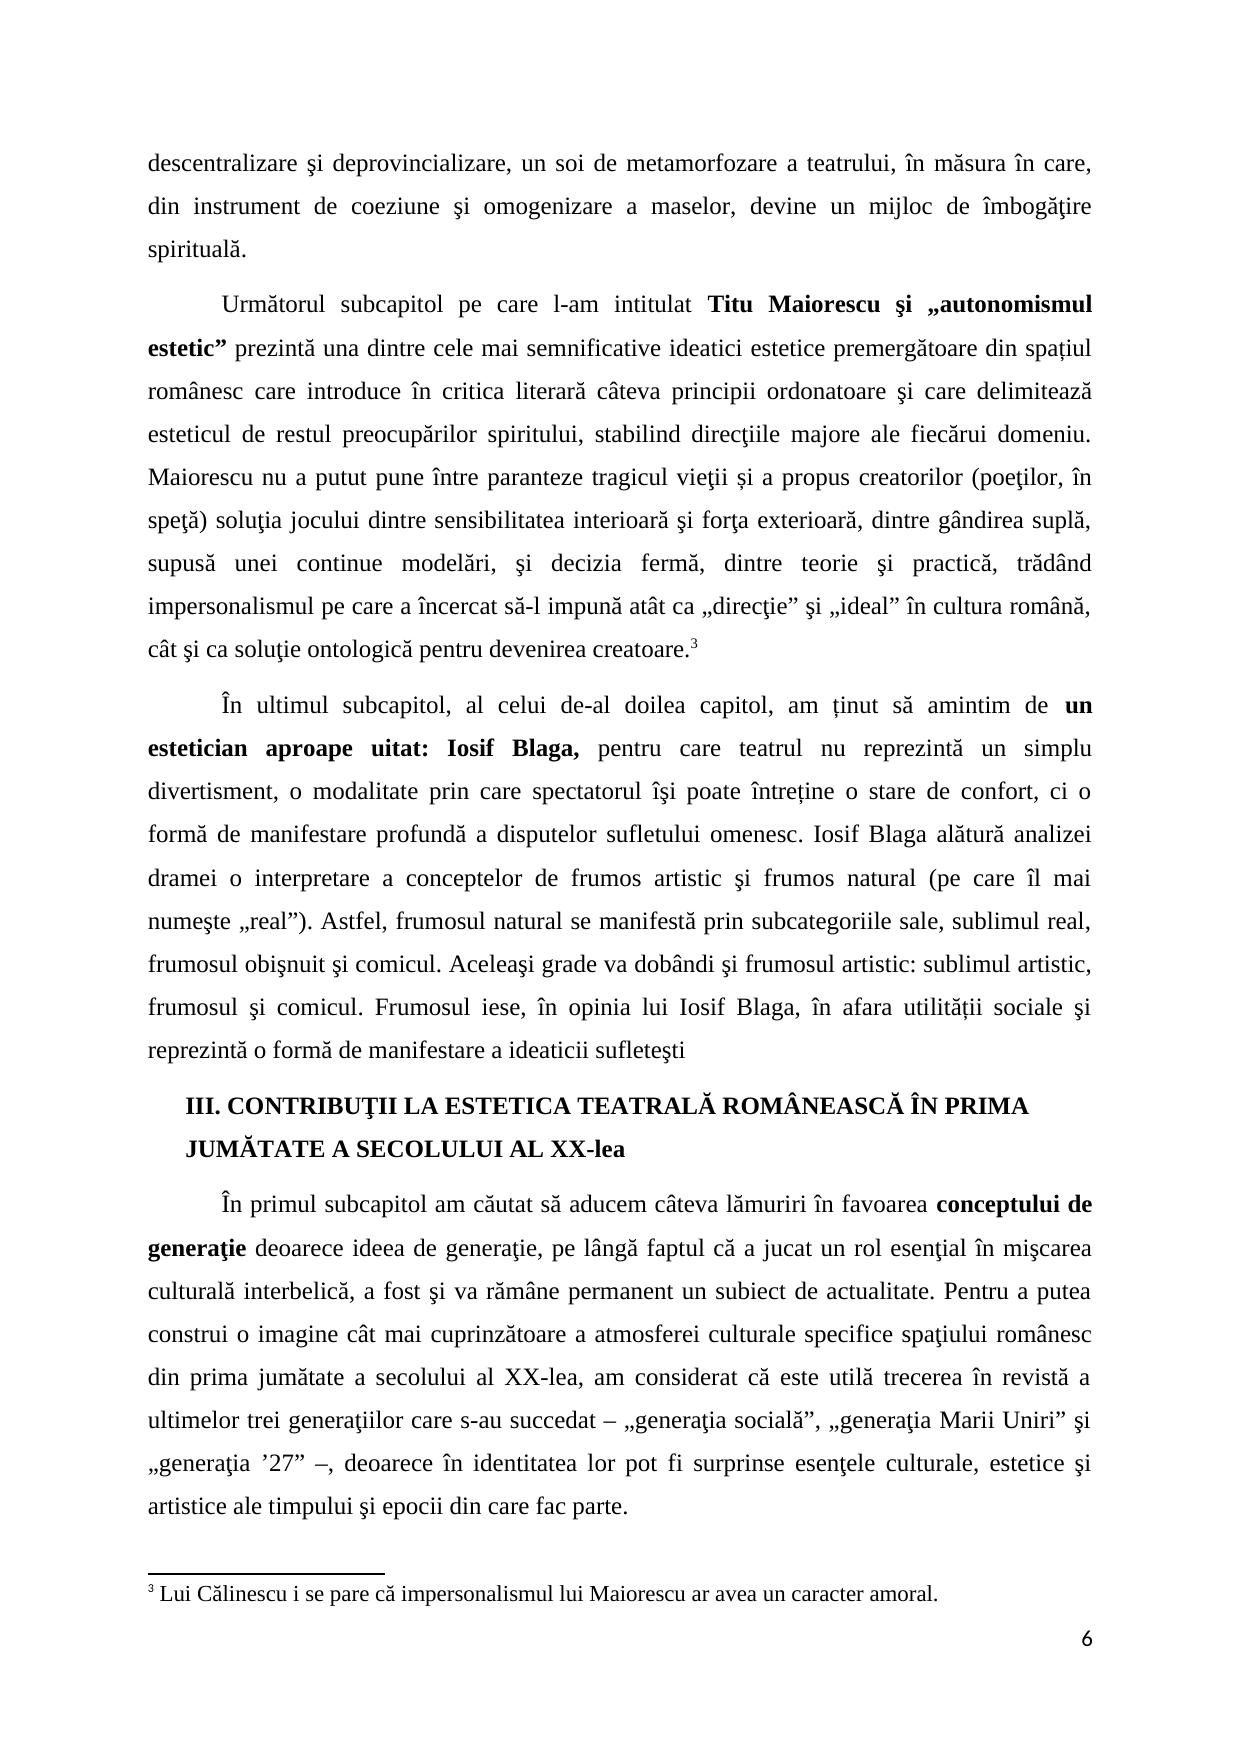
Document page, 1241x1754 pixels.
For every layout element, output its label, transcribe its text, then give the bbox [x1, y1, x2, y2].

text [148, 148, 1093, 263]
text În ultimul subcapitol, al celui de-al doilea capitol, am ținut să amintim de un estetician aproape uitat: Iosif Blaga, pentru care teatrul nu reprezintă un simplu divertisment, o modalitate prin care spectatorul îşi poate întreține o stare de confort, ci o formă de manifestare profundă a disputelor sufletului omenesc. Iosif Blaga alătură analizei dramei o interpretare a conceptelor de frumos artistic şi frumos natural (pe care îl mai numeşte „real”). Astfel, frumosul natural se manifestă prin subcategoriile sale, sublimul real, frumosul obişnuit şi comicul. Aceleaşi grade va dobândi şi frumosul artistic: sublimul artistic, frumosul şi comicul. Frumosul iese, în opinia lui Iosif Blaga, în afara utilității sociale şi reprezintă o formă de manifestare a ideaticii sufleteşti [148, 690, 1093, 1064]
text Următorul subcapitol pe care l-am intitulat Titu Maiorescu şi „autonomismul estetic” prezintă una dintre cele mai semnificative ideatici estetice premergătoare din spațiul românesc care introduce în critica literară câteva principii ordonatoare şi care delimitează esteticul de restul preocupărilor spiritului, stabilind direcţiile majore ale fiecărui domeniu. Maiorescu nu a putut pune între paranteze tragicul vieţii și a propus creatorilor (poeţilor, în speţă) soluţia jocului dintre sensibilitatea interioară şi forţa exterioară, dintre gândirea suplă, supusă unei continue modelări, şi decizia fermă, dintre teorie şi practică, trădând impersonalismul pe care a încercat să-l impună atât ca „direcţie” şi „ideal” în cultura română, cât şi ca soluţie ontologică pentru devenirea creatoare. [148, 289, 1093, 663]
text În primul subcapitol am căutat să aducem câteva lămuriri în favoarea conceptului de generaţie deoarece ideea de generaţie, pe lângă faptul că a jucat un rol esenţial în mişcarea culturală interbelică, a fost şi va rămâne permanent un subiect de actualitate. Pentru a putea construi o imagine cât mai cuprinzătoare a atmosferei culturale specifice spaţiului românesc din prima jumătate a secolului al XX-lea, am considerat că este utilă trecerea în revistă a ultimelor trei generaţiilor care s-au succedat – „generaţia socială”, „generaţia Marii Uniri” şi „generaţia ’27” –, deoarece în identitatea lor pot fi surprinse esenţele culturale, estetice şi artistice ale timpului şi epocii din care fac parte. [148, 1189, 1093, 1520]
list III. CONTRIBUŢII LA ESTETICA TEATRALĂ ROMÂNEASCĂ ÎN PRIMA JUMĂTATE A SECOLULUI AL XX-lea [185, 1091, 1093, 1163]
